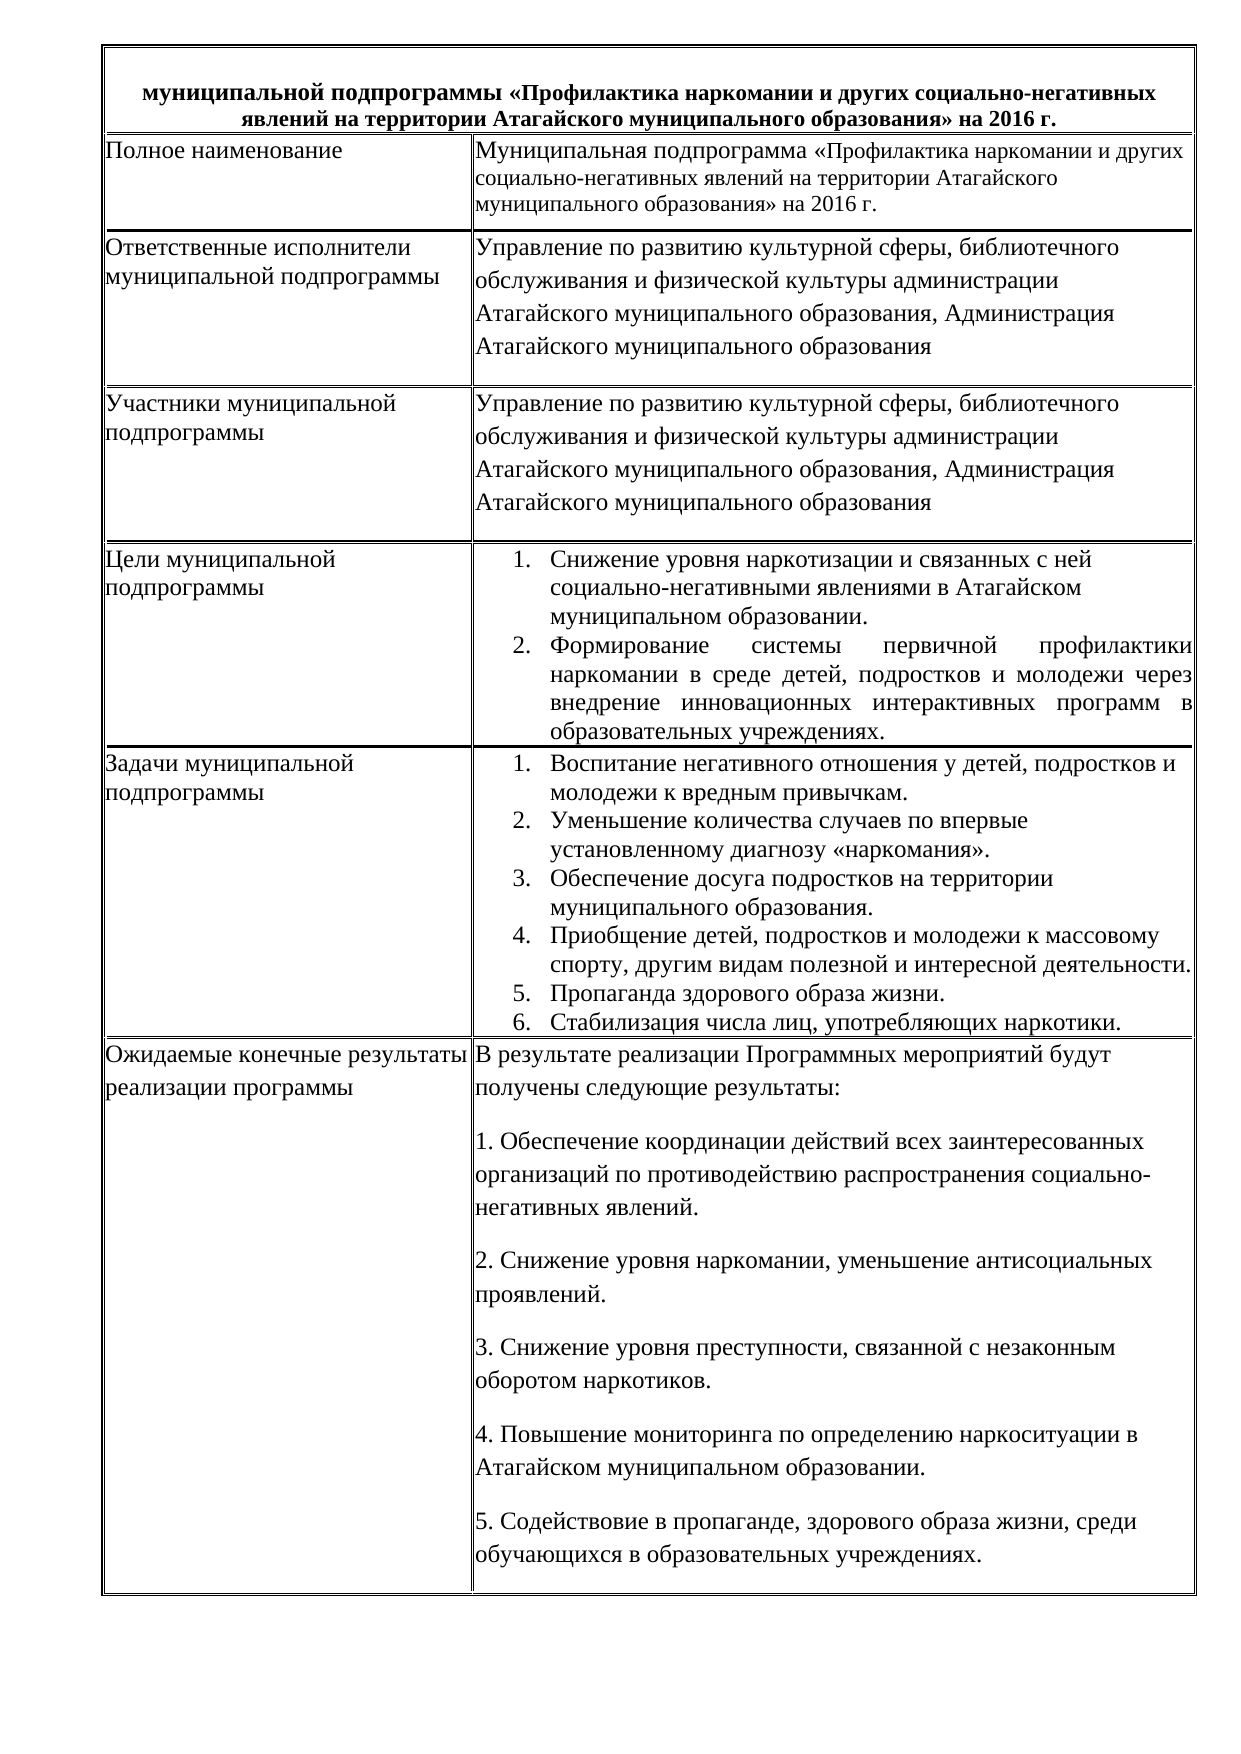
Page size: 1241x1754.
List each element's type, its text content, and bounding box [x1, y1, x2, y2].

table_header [105, 48, 1194, 132]
table_cell Управление по развитию культурной сферы, библиотечного обслуживания и физической культуры администрации Атагайского муниципального образования, Администрация Атагайского муниципального образования [474, 229, 1194, 385]
table_cell Муниципальная подпрограмма «Профилактика наркомании и других социально-негативных явлений на территории Атагайского муниципального образования» на 2016 г. [473, 132, 1195, 229]
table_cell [473, 1036, 1195, 1593]
table_cell Участники муниципальной подпрограммы [103, 385, 472, 540]
table_cell Полное наименование [103, 132, 472, 229]
table_cell Цели муниципальной подпрограммы [105, 540, 471, 745]
table_cell Снижение уровня наркотизации и связанных с ней социально-негативными явлениями в Атагайском муниципальном образовании. Формирование системы первичной профилактики наркомании в среде детей, подростков и молодежи через внедрение инновационных интерактивных программ в образовательных учреждениях. [474, 540, 1194, 745]
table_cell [103, 1036, 472, 1593]
table_cell Ответственные исполнители муниципальной подпрограммы [105, 229, 471, 385]
table_cell Задачи муниципальной подпрограммы [105, 745, 471, 1036]
table_cell Управление по развитию культурной сферы, библиотечного обслуживания и физической культуры администрации Атагайского муниципального образования, Администрация Атагайского муниципального образования [473, 385, 1195, 540]
table_cell Воспитание негативного отношения у детей, подростков и молодежи к вредным привычкам. Уменьшение количества случаев по впервые установленному диагнозу «наркомания». Обеспечение досуга подростков на территории муниципального образования. Приобщение детей, подростков и молодежи к массовому спорту, другим видам полезной и интересной деятельности. Пропаганда здорового образа жизни. Стабилизация числа лиц, употребляющих наркотики. [474, 745, 1194, 1036]
